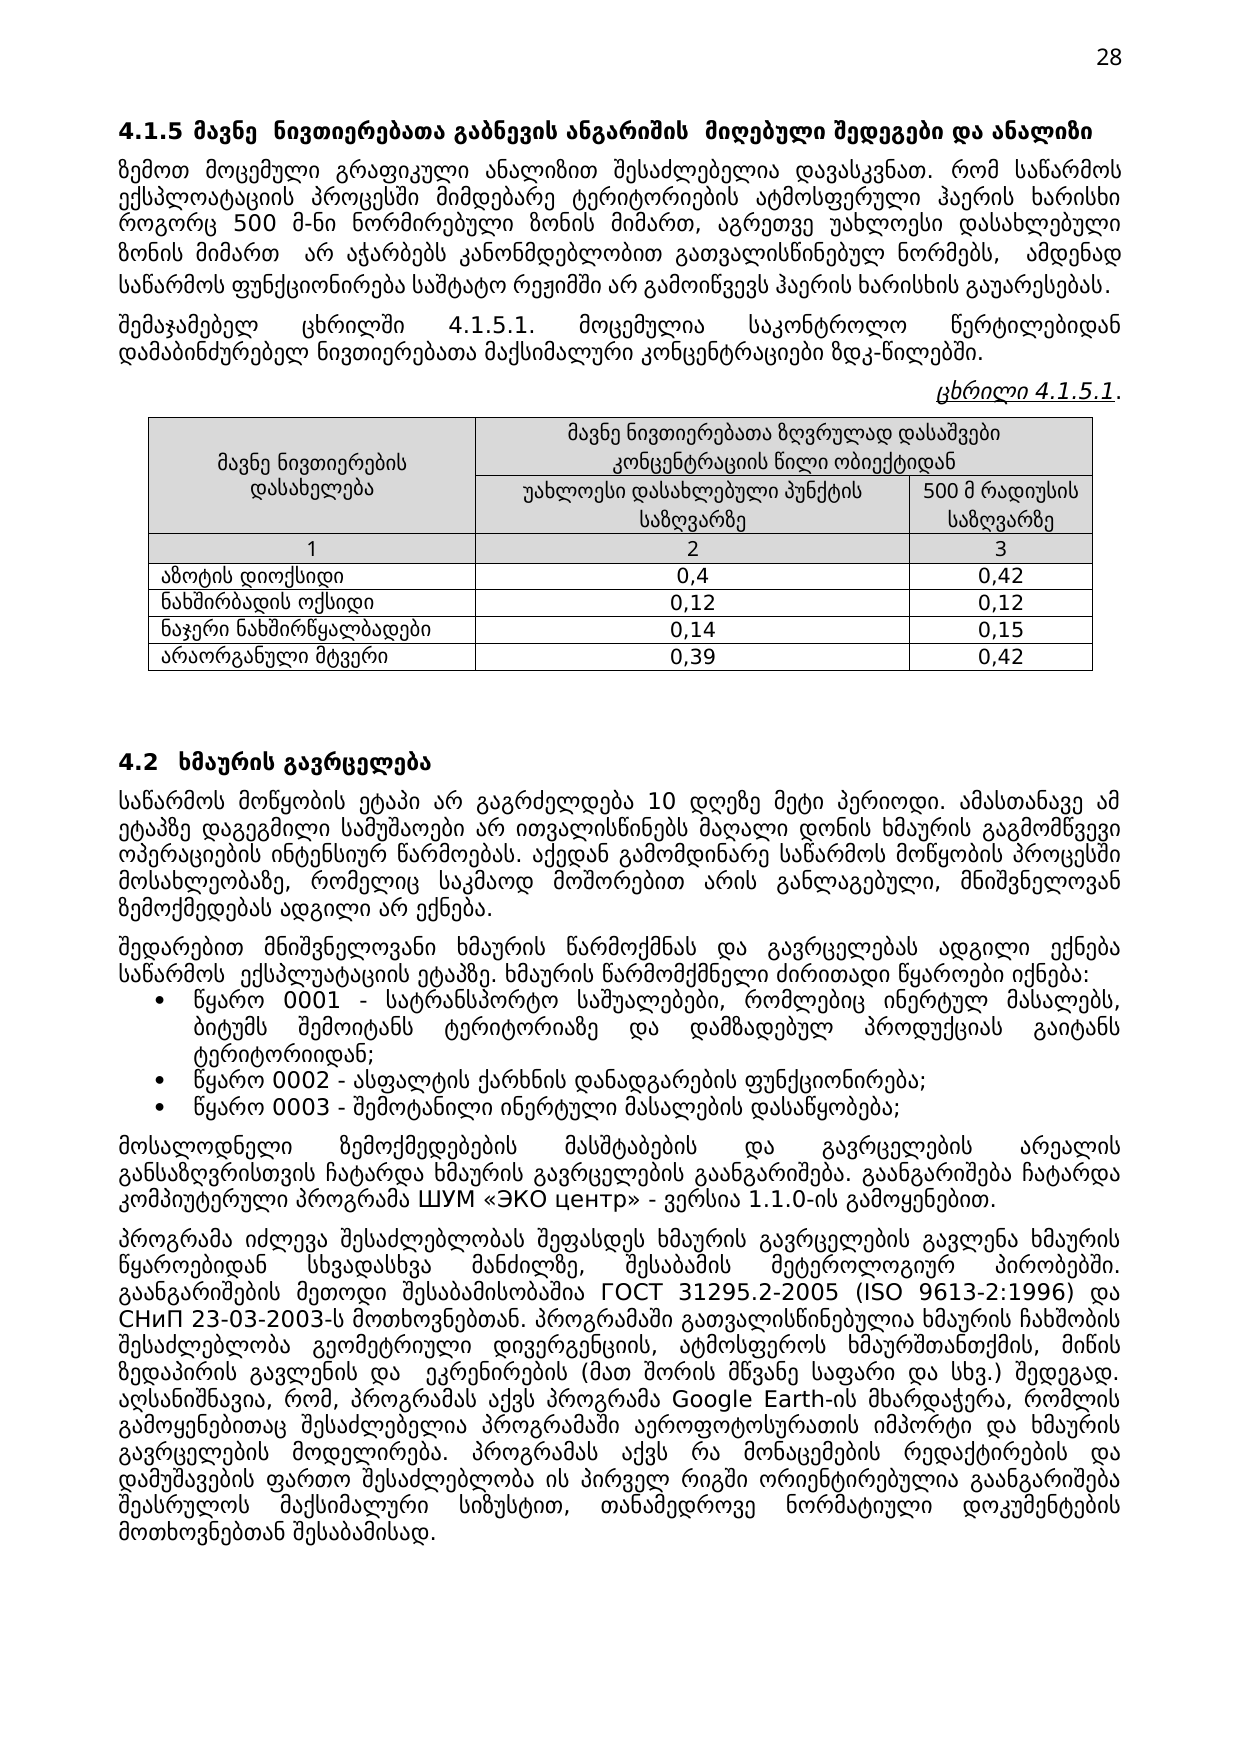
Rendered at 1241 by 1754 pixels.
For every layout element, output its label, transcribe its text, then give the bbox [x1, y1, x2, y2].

subtitle მავნე ნივთიერებათა გაბნევის ანგარიშის მიღებული შედეგები და ანალიზი [118, 118, 1122, 145]
table_cell 0,14 [476, 617, 909, 643]
table_cell 0,4 [476, 564, 909, 589]
table_cell 0,12 [910, 590, 1092, 616]
table_cell უახლოესი დასახლებული პუნქტის საზღვარზე [476, 476, 909, 533]
table_cell არაორგანული მტვერი [149, 644, 475, 670]
table_cell 0,39 [476, 644, 909, 670]
table_cell 500 მ რადიუსის საზღვარზე [910, 476, 1092, 533]
table_cell ნაჯერი ნახშირწყალბადები [149, 617, 475, 643]
table_header მავნე ნივთიერებათა ზღვრულად დასაშვები კონცენტრაციის წილი ობიექტიდან [476, 418, 1092, 475]
text პროგრამა იძლევა შესაძლებლობას შეფასდეს ხმაურის გავრცელების გავლენა ხმაურის წყაროებიდან სხვადასხვა მანძილზე, შესაბამის მეტეროლოგიურ პირობებში. გაანგარიშების მეთოდი შესაბამისობაშია ГОСТ 31295.2-2005 (ISO 9613-2:1996) და СНиП 23-03-2003-ს მოთხოვნებთან. პროგრამაში გათვალისწინებულია ხმაურის ჩახშობის შესაძლებლობა გეომეტრიული დივერგენციის, ატმოსფეროს ხმაურშთანთქმის, მიწის ზედაპირის გავლენის და ეკრენირების (მათ შორის მწვანე საფარი და სხვ.) შედეგად. აღსანიშნავია, რომ, პროგრამას აქვს პროგრამა Google Earth-ის მხარდაჭერა, რომლის გამოყენებითაც შესაძლებელია პროგრამაში აეროფოტოსურათის იმპორტი და ხმაურის გავრცელების მოდელირება. პროგრამას აქვს რა მონაცემების რედაქტირების და დამუშავების ფართო შესაძლებლობა ის პირველ რიგში ორიენტირებულია გაანგარიშება შეასრულოს მაქსიმალური სიზუსტით, თანამედროვე ნორმატიული დოკუმენტების მოთხოვნებთან შესაბამისად. [118, 1226, 1122, 1546]
table_cell 0,15 [910, 617, 1092, 643]
text ზემოთ მოცემული გრაფიკული ანალიზით შესაძლებელია დავასკვნათ. რომ საწარმოს ექსპლოატაციის პროცესში მიმდებარე ტერიტორიების ატმოსფერული ჰაერის ხარისხი როგორც 500 მ-ნი ნორმირებული ზონის მიმართ, აგრეთვე უახლოესი დასახლებული ზონის მიმართ არ აჭარბებს კანონმდებლობით გათვალისწინებულ ნორმებს, ამდენად საწარმოს ფუნქციონირება საშტატო რეჟიმში არ გამოიწვევს ჰაერის ხარისხის გაუარესებას. [118, 157, 1122, 300]
text შემაჯამებელ ცხრილში 4.1.5.1. მოცემულია საკონტროლო წერტილებიდან დამაბინძურებელ ნივთიერებათა მაქსიმალური კონცენტრაციები ზდკ-წილებში. [118, 312, 1122, 366]
text მოსალოდნელი ზემოქმედებების მასშტაბების და გავრცელების არეალის განსაზღვრისთვის ჩატარდა ხმაურის გავრცელების გაანგარიშება. გაანგარიშება ჩატარდა კომპიუტერული პროგრამა ШУМ «ЭКО центр» - ვერსია 1.1.0-ის გამოყენებით. [118, 1133, 1122, 1213]
list წყარო 0002 - ასფალტის ქარხნის დანადგარების ფუნქციონირება; [156, 1067, 1122, 1094]
table_cell ნახშირბადის ოქსიდი [149, 590, 475, 616]
text შედარებით მნიშვნელოვანი ხმაურის წარმოქმნას და გავრცელებას ადგილი ექნება საწარმოს ექსპლუატაციის ეტაპზე. ხმაურის წარმომქმნელი ძირითადი წყაროები იქნება: [118, 934, 1122, 987]
table_cell აზოტის დიოქსიდი [149, 564, 475, 589]
table_cell 1 [149, 534, 475, 563]
list წყარო 0001 - სატრანსპორტო საშუალებები, რომლებიც ინერტულ მასალებს, ბიტუმს შემოიტანს ტერიტორიაზე და დამზადებულ პროდუქციას გაიტანს ტერიტორიიდან; [156, 987, 1122, 1067]
text საწარმოს მოწყობის ეტაპი არ გაგრძელდება 10 დღეზე მეტი პერიოდი. ამასთანავე ამ ეტაპზე დაგეგმილი სამუშაოები არ ითვალისწინებს მაღალი დონის ხმაურის გაგმომწვევი ოპერაციების ინტენსიურ წარმოებას. აქედან გამომდინარე საწარმოს მოწყობის პროცესში მოსახლეობაზე, რომელიც საკმაოდ მოშორებით არის განლაგებული, მნიშვნელოვან ზემოქმედებას ადგილი არ ექნება. [118, 788, 1122, 922]
table_cell 0,12 [476, 590, 909, 616]
table_cell 0,42 [910, 644, 1092, 670]
table_header მავნე ნივთიერების დასახელება [149, 418, 475, 533]
table_cell 0,42 [910, 564, 1092, 589]
list წყარო 0003 - შემოტანილი ინერტული მასალების დასაწყობება; [156, 1094, 1122, 1121]
table_cell 3 [910, 534, 1092, 563]
subtitle ხმაურის გავრცელება [118, 749, 1122, 776]
text ცხრილი 4.1.5.1. [118, 378, 1122, 405]
table_cell 2 [476, 534, 909, 563]
